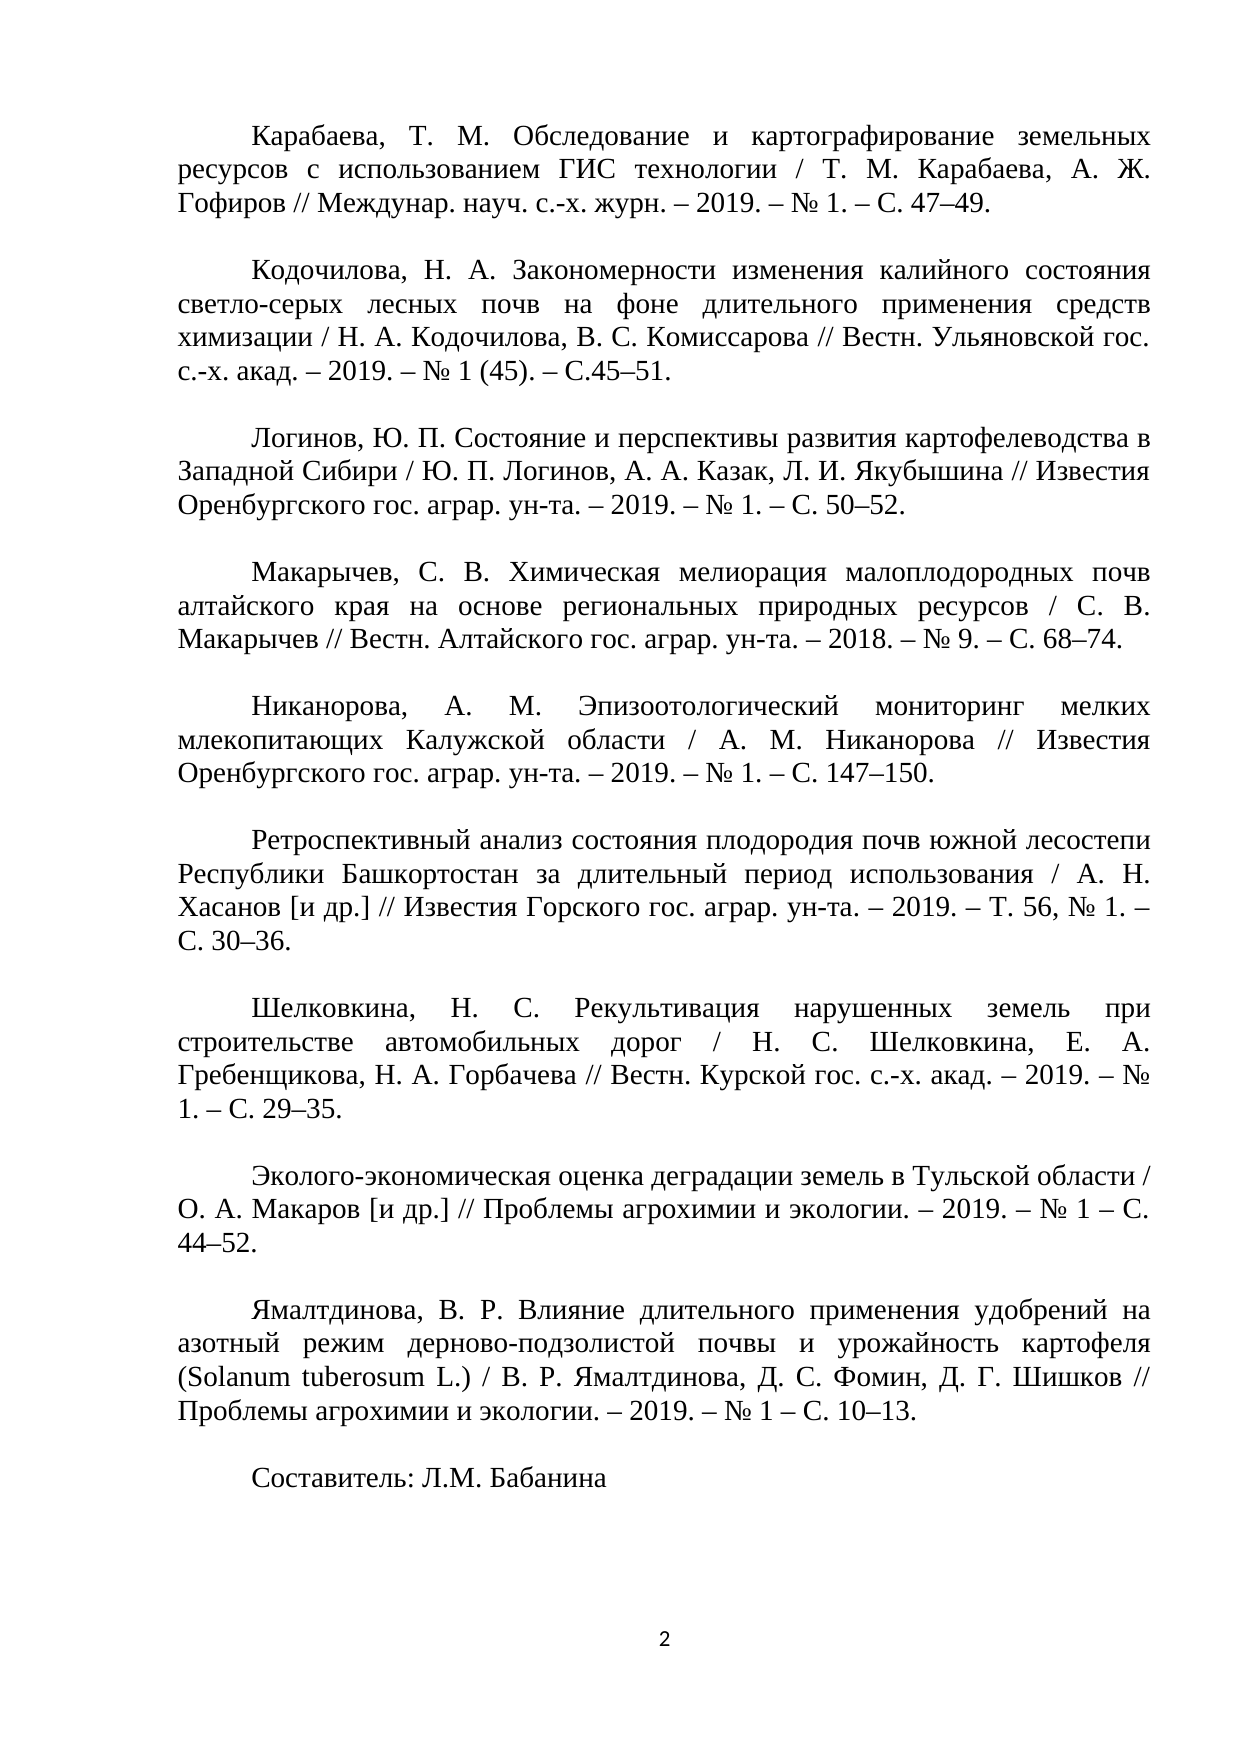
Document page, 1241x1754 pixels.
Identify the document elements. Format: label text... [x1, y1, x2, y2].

text Эколого-экономическая оценка деградации земель в Тульской области / О. А. Макаров [и др.] // Проблемы агрохимии и экологии. – 2019. – № 1 – С. 44–52. [177, 1158, 1152, 1258]
text Логинов, Ю. П. Состояние и перспективы развития картофелеводства в Западной Сибири / Ю. П. Логинов, А. А. Казак, Л. И. Якубышина // Известия Оренбургского гос. аграр. ун-та. – 2019. – № 1. – С. 50–52. [177, 420, 1152, 521]
text Макарычев, С. В. Химическая мелиорация малоплодородных почв алтайского края на основе региональных природных ресурсов / С. В. Макарычев // Вестн. Алтайского гос. аграр. ун-та. – 2018. – № 9. – С. 68–74. [177, 554, 1152, 655]
text Ретроспективный анализ состояния плодородия почв южной лесостепи Республики Башкортостан за длительный период использования / А. Н. Хасанов [и др.] // Известия Горского гос. аграр. ун-та. – 2019. – Т. 56, № 1. – С. 30–36. [177, 822, 1152, 957]
text Кодочилова, Н. А. Закономерности изменения калийного состояния светло-серых лесных почв на фоне длительного применения средств химизации / Н. А. Кодочилова, В. С. Комиссарова // Вестн. Ульяновской гос. с.-х. акад. – 2019. – № 1 (45). – С.45–51. [177, 252, 1152, 386]
text Шелковкина, Н. С. Рекультивация нарушенных земель при строительстве автомобильных дорог / Н. С. Шелковкина, Е. А. Гребенщикова, Н. А. Горбачева // Вестн. Курской гос. с.-х. акад. – 2019. – № 1. – С. 29–35. [177, 990, 1152, 1124]
text Составитель: Л.М. Бабанина [177, 1460, 1152, 1493]
text Карабаева, Т. М. Обследование и картографирование земельных ресурсов с использованием ГИС технологии / Т. М. Карабаева, А. Ж. Гофиров // Междунар. науч. с.-х. журн. – 2019. – № 1. – С. 47–49. [177, 118, 1152, 219]
text Ямалтдинова, В. Р. Влияние длительного применения удобрений на азотный режим дерново-подзолистой почвы и урожайность картофеля (Solanum tuberosum L.) / В. Р. Ямалтдинова, Д. С. Фомин, Д. Г. Шишков // Проблемы агрохимии и экологии. – 2019. – № 1 – С. 10–13. [177, 1292, 1152, 1426]
text Никанорова, А. М. Эпизоотологический мониторинг мелких млекопитающих Калужской области / А. М. Никанорова // Известия Оренбургского гос. аграр. ун-та. – 2019. – № 1. – С. 147–150. [177, 688, 1152, 789]
